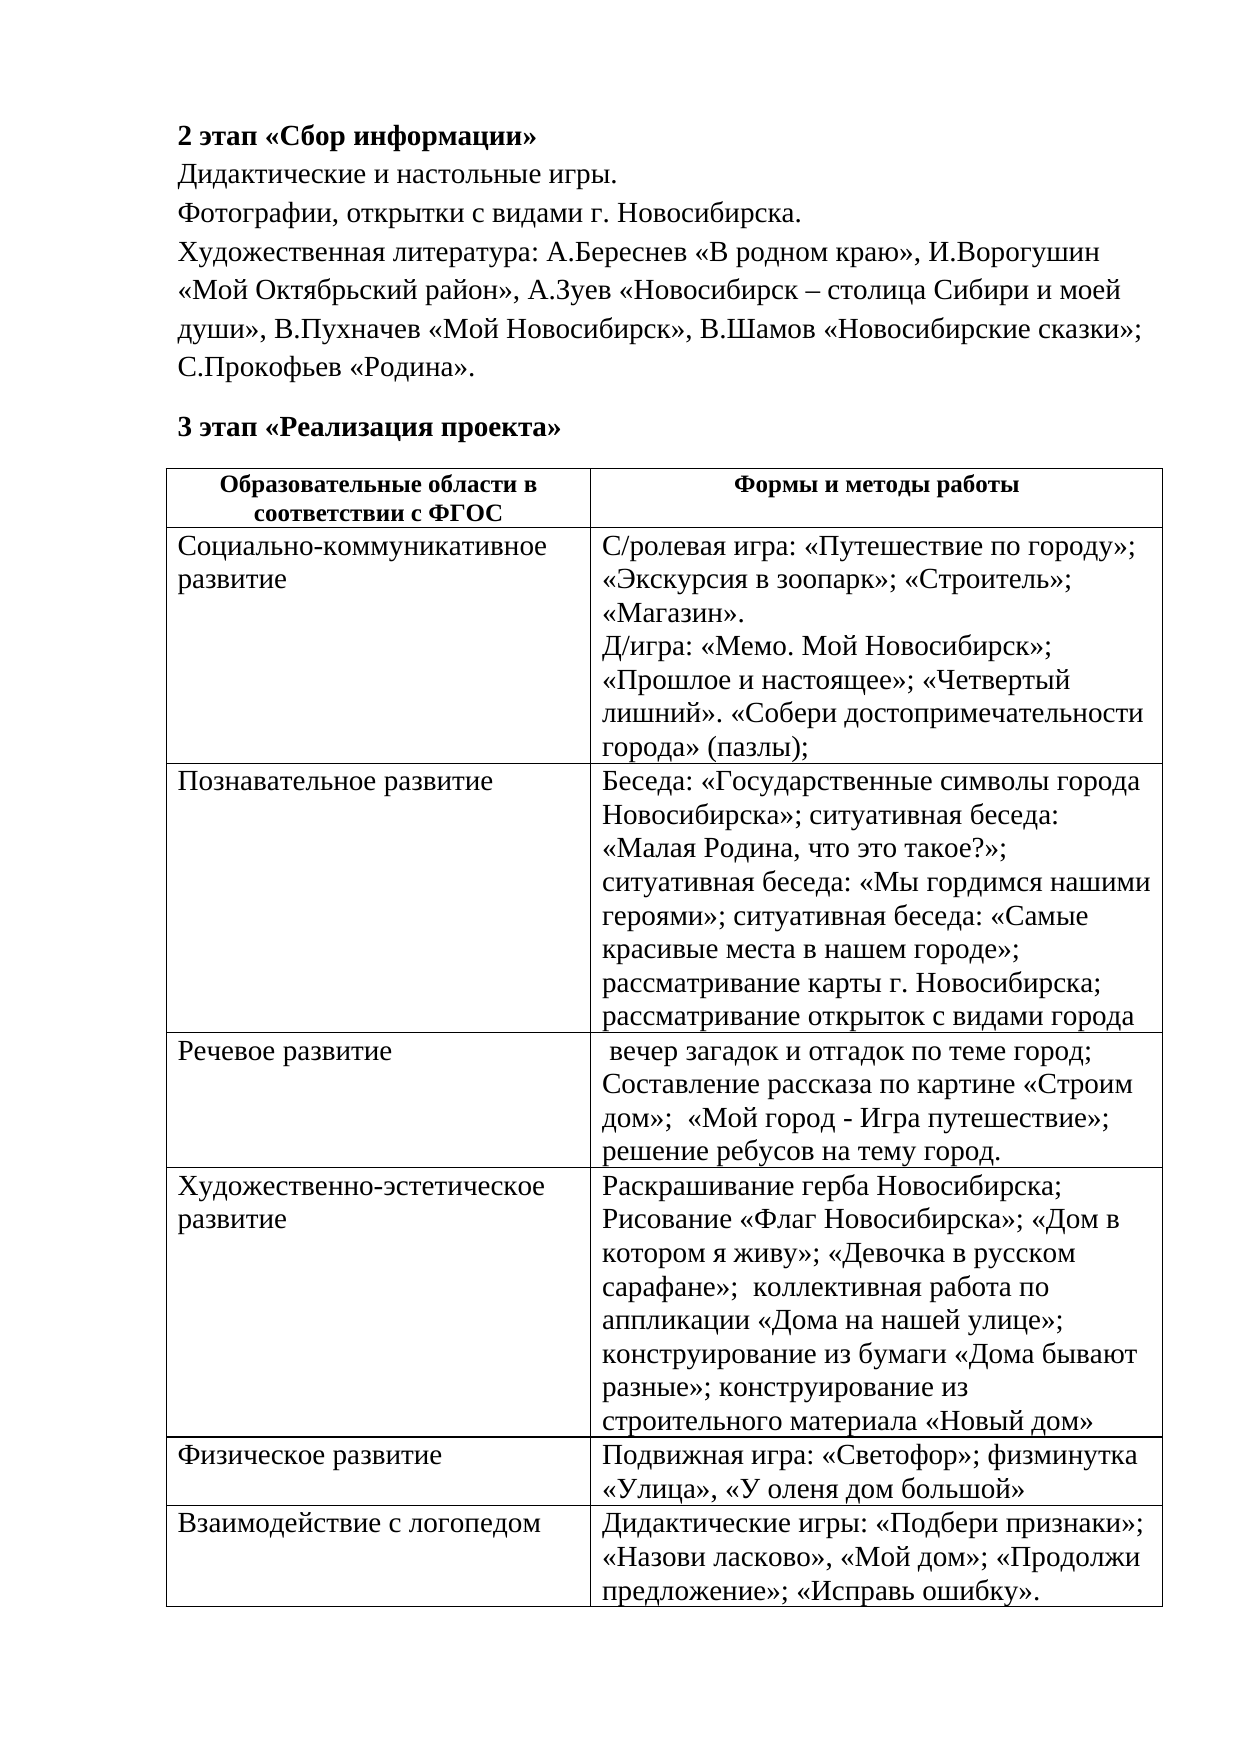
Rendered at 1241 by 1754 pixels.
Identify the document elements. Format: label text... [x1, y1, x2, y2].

table_cell Физическое развитие [167, 1438, 590, 1504]
table_cell Раскрашивание герба Новосибирска; Рисование «Флаг Новосибирска»; «Дом в котором я живу»; «Девочка в русском сарафане»; коллективная работа по аппликации «Дома на нашей улице»; конструирование из бумаги «Дома бывают разные»; конструирование из строительного материала «Новый дом» [591, 1168, 1162, 1436]
table_header Формы и методы работы [591, 469, 1162, 527]
text 3 этап «Реализация проекта» [177, 409, 1152, 442]
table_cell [591, 1506, 1162, 1606]
table_cell Социально-коммуникативное развитие [167, 528, 590, 762]
table_cell С/ролевая игра: «Путешествие по городу»; «Экскурсия в зоопарк»; «Строитель»; «Магазин». Д/игра: «Мемо. Мой Новосибирск»; «Прошлое и настоящее»; «Четвертый лишний». «Собери достопримечательности города» (пазлы); [591, 528, 1162, 762]
table_cell Подвижная игра: «Светофор»; физминутка «Улица», «У оленя дом большой» [591, 1438, 1162, 1504]
table_cell Беседа: «Государственные символы города Новосибирска»; ситуативная беседа: «Малая Родина, что это такое?»; ситуативная беседа: «Мы гордимся нашими героями»; ситуативная беседа: «Самые красивые места в нашем городе»; рассматривание карты г. Новосибирска; рассматривание открыток с видами города [591, 764, 1162, 1032]
text 2 этап «Сбор информации» Дидактические и настольные игры. Фотографии, открытки с видами г. Новосибирска. Художественная литература: А.Береснев «В родном краю», И.Ворогушин «Мой Октябрьский район», А.Зуев «Новосибирск – столица Сибири и моей души», В.Пухначев «Мой Новосибирск», В.Шамов «Новосибирские сказки»; С.Прокофьев «Родина». [177, 118, 1152, 383]
table_cell Художественно-эстетическое развитие [167, 1168, 590, 1436]
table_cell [167, 1506, 590, 1606]
table_header Образовательные области в соответствии с ФГОС [167, 469, 590, 527]
table_cell Познавательное развитие [167, 764, 590, 1032]
table_cell Речевое развитие [167, 1033, 590, 1167]
table_cell вечер загадок и отгадок по теме город; Составление рассказа по картине «Строим дом»; «Мой город - Игра путешествие»; решение ребусов на тему город. [591, 1033, 1162, 1167]
